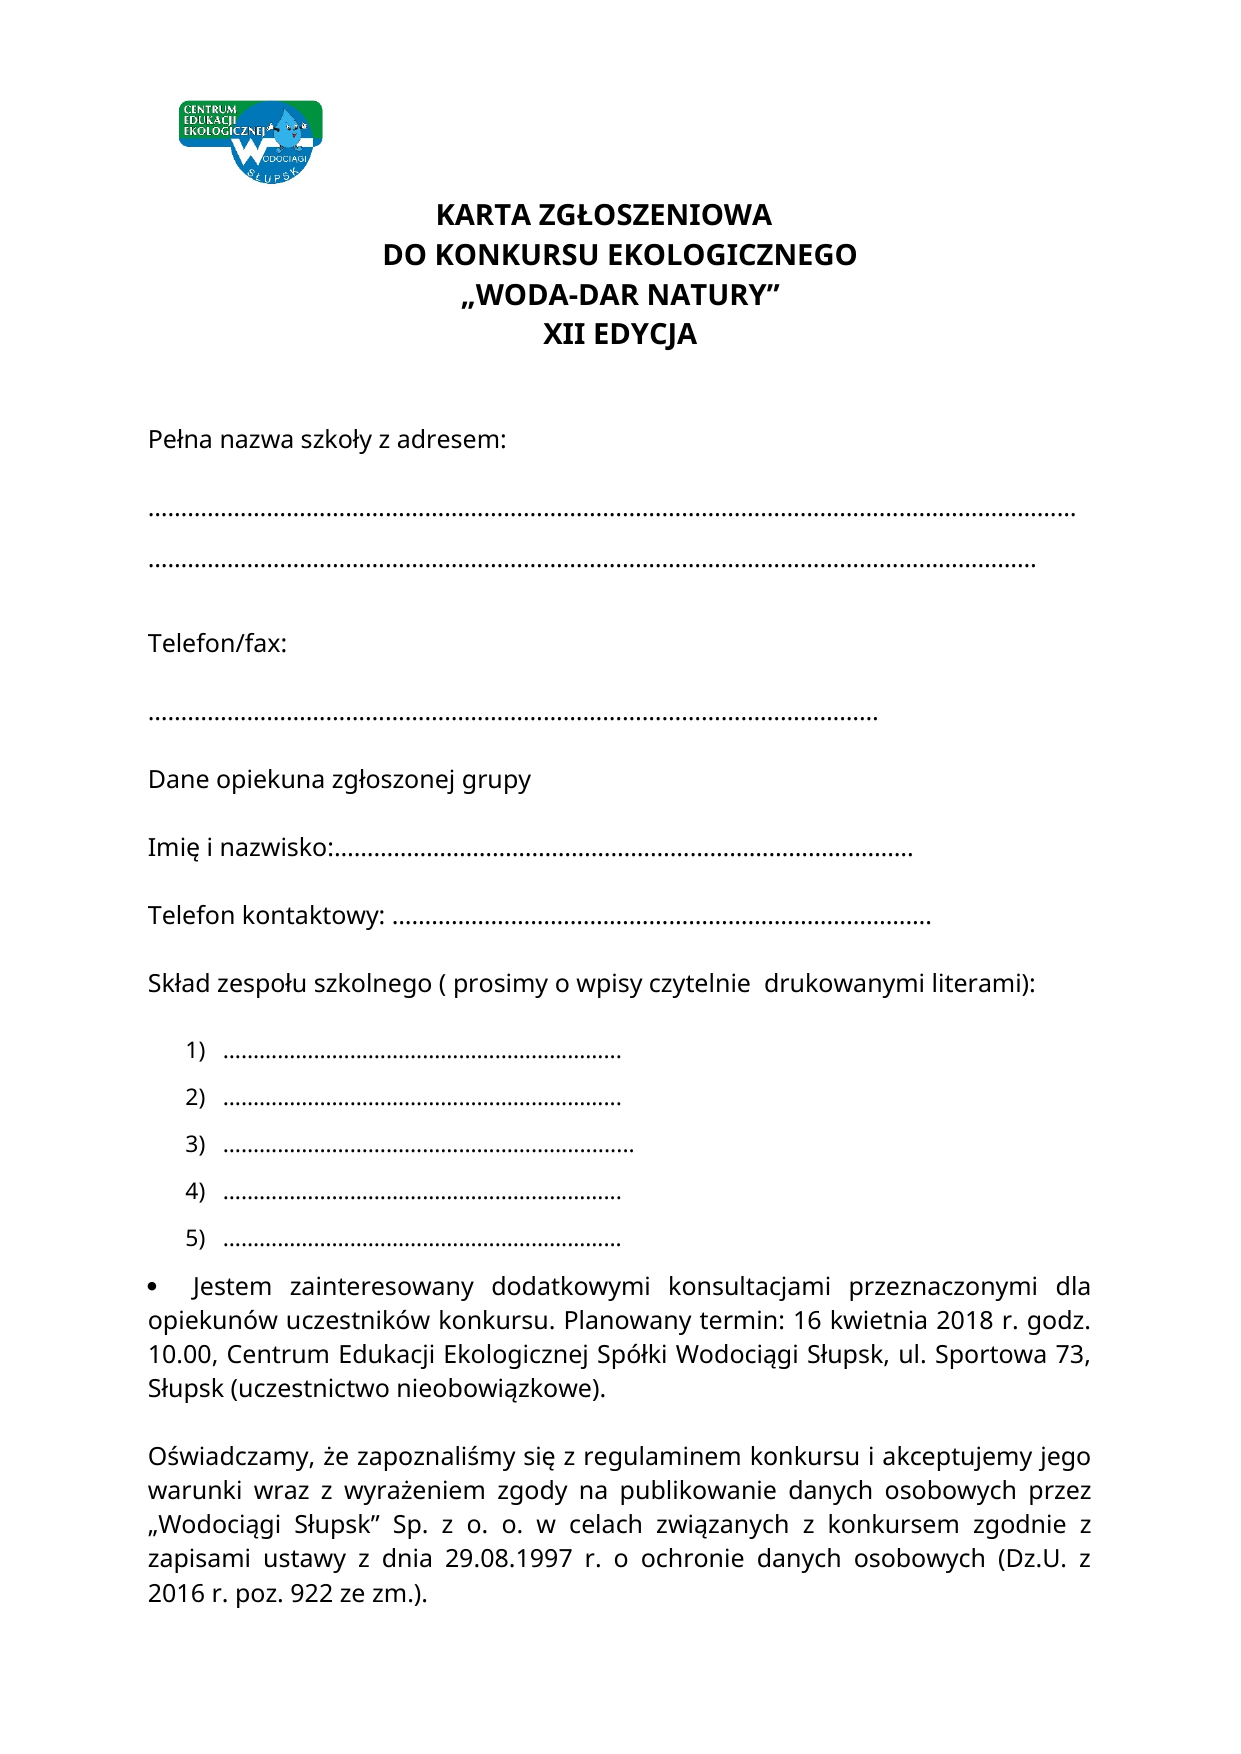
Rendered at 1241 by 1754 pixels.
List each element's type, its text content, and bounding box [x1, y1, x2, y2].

text Jestem zainteresowany dodatkowymi konsultacjami przeznaczonymi dla opiekunów uczestników konkursu. Planowany termin: 16 kwietnia 2018 r. godz. 10.00, Centrum Edukacji Ekologicznej Spółki Wodociągi Słupsk, ul. Sportowa 73, Słupsk (uczestnictwo nieobowiązkowe). [148, 1269, 1092, 1405]
text Oświadczamy, że zapoznaliśmy się z regulaminem konkursu i akceptujemy jego warunki wraz z wyrażeniem zgody na publikowanie danych osobowych przez „Wodociągi Słupsk” Sp. z o. o. w celach związanych z konkursem zgodnie z zapisami ustawy z dnia 29.08.1997 r. o ochronie danych osobowych (Dz.U. z 2016 r. poz. 922 ze zm.). [148, 1439, 1092, 1609]
list ………………………………………………………... [185, 1175, 1092, 1206]
text ………………………………………………………………………………………………… [148, 694, 1092, 728]
picture [170, 88, 332, 195]
text KARTA ZGŁOSZENIOWA [148, 194, 1092, 234]
text „WODA-DAR NATURY” [148, 274, 1092, 313]
list …………………………………………………........... [185, 1128, 1092, 1159]
text Telefon/fax: [148, 626, 1092, 659]
text …………………………………………………………………………………………………………………………………………………………………………………………………………………………………………………… [148, 489, 1092, 574]
text Imię i nazwisko:……………………………………………………………………………. [148, 830, 1092, 864]
text XII EDYCJA [148, 313, 1092, 353]
text DO KONKURSU EKOLOGICZNEGO [148, 234, 1092, 274]
list ………………………………………………………... [185, 1034, 1092, 1066]
text Skład zespołu szkolnego ( prosimy o wpisy czytelnie drukowanymi literami): [148, 966, 1092, 1000]
text Dane opiekuna zgłoszonej grupy [148, 762, 1092, 796]
list ………………………………………………………… [185, 1222, 1092, 1253]
text Pełna nazwa szkoły z adresem: [148, 421, 1092, 455]
list ………………………………………………………... [185, 1081, 1092, 1112]
text Telefon kontaktowy: ………………………………………………………………………. [148, 898, 1092, 932]
